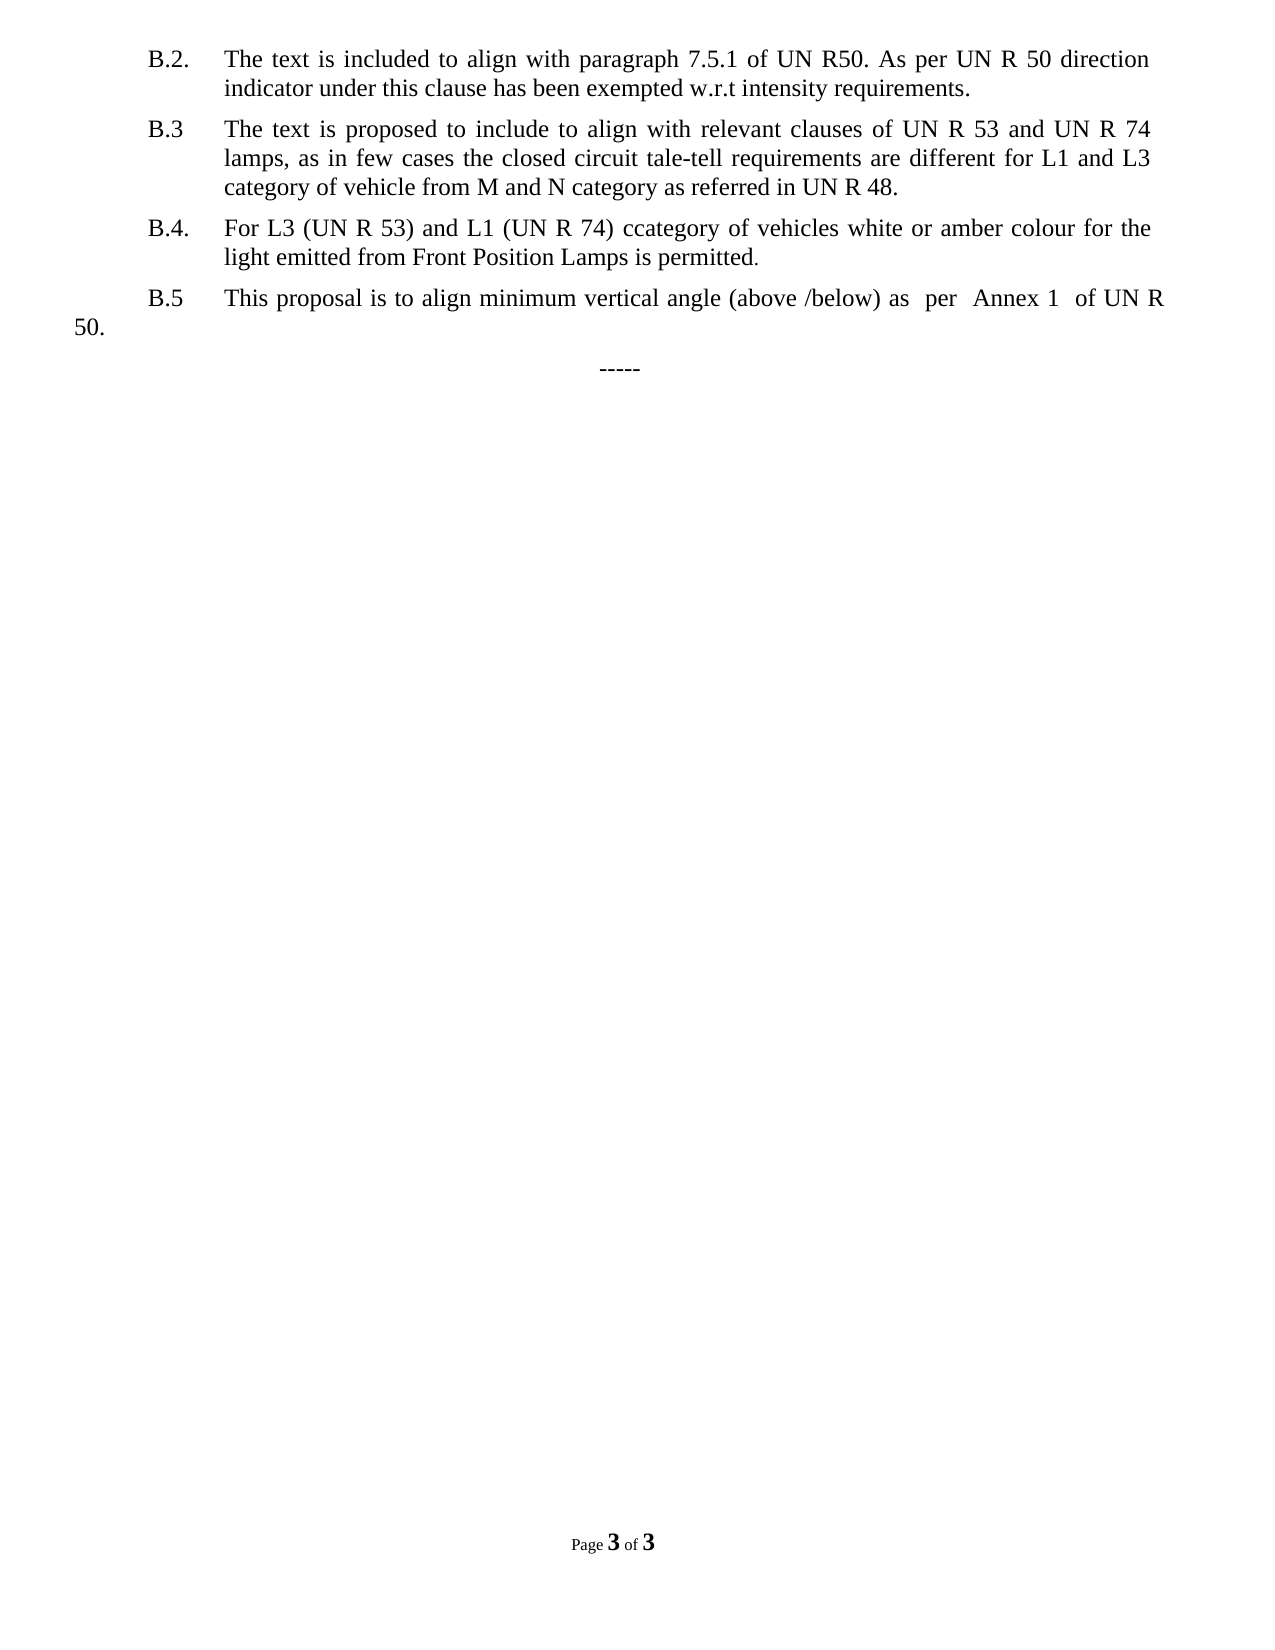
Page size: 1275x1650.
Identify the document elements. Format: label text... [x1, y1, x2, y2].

text B.4. For L3 (UN R 53) and L1 (UN R 74) ccategory of vehicles white or amber colour for the light emitted from Front Position Lamps is permitted. [148, 213, 1152, 271]
text B.3 The text is proposed to include to align with relevant clauses of UN R 53 and UN R 74 lamps, as in few cases the closed circuit tale-tell requirements are different for L1 and L3 category of vehicle from M and N category as referred in UN R 48. [148, 114, 1152, 201]
text ----- [560, 353, 1152, 382]
text B.2. The text is included to align with paragraph 7.5.1 of UN R50. As per UN R 50 direction indicator under this clause has been exempted w.r.t intensity requirements. [148, 44, 1152, 102]
text B.5 This proposal is to align minimum vertical angle (above /below) as per Annex 1 of UN R 50. [74, 283, 1167, 341]
